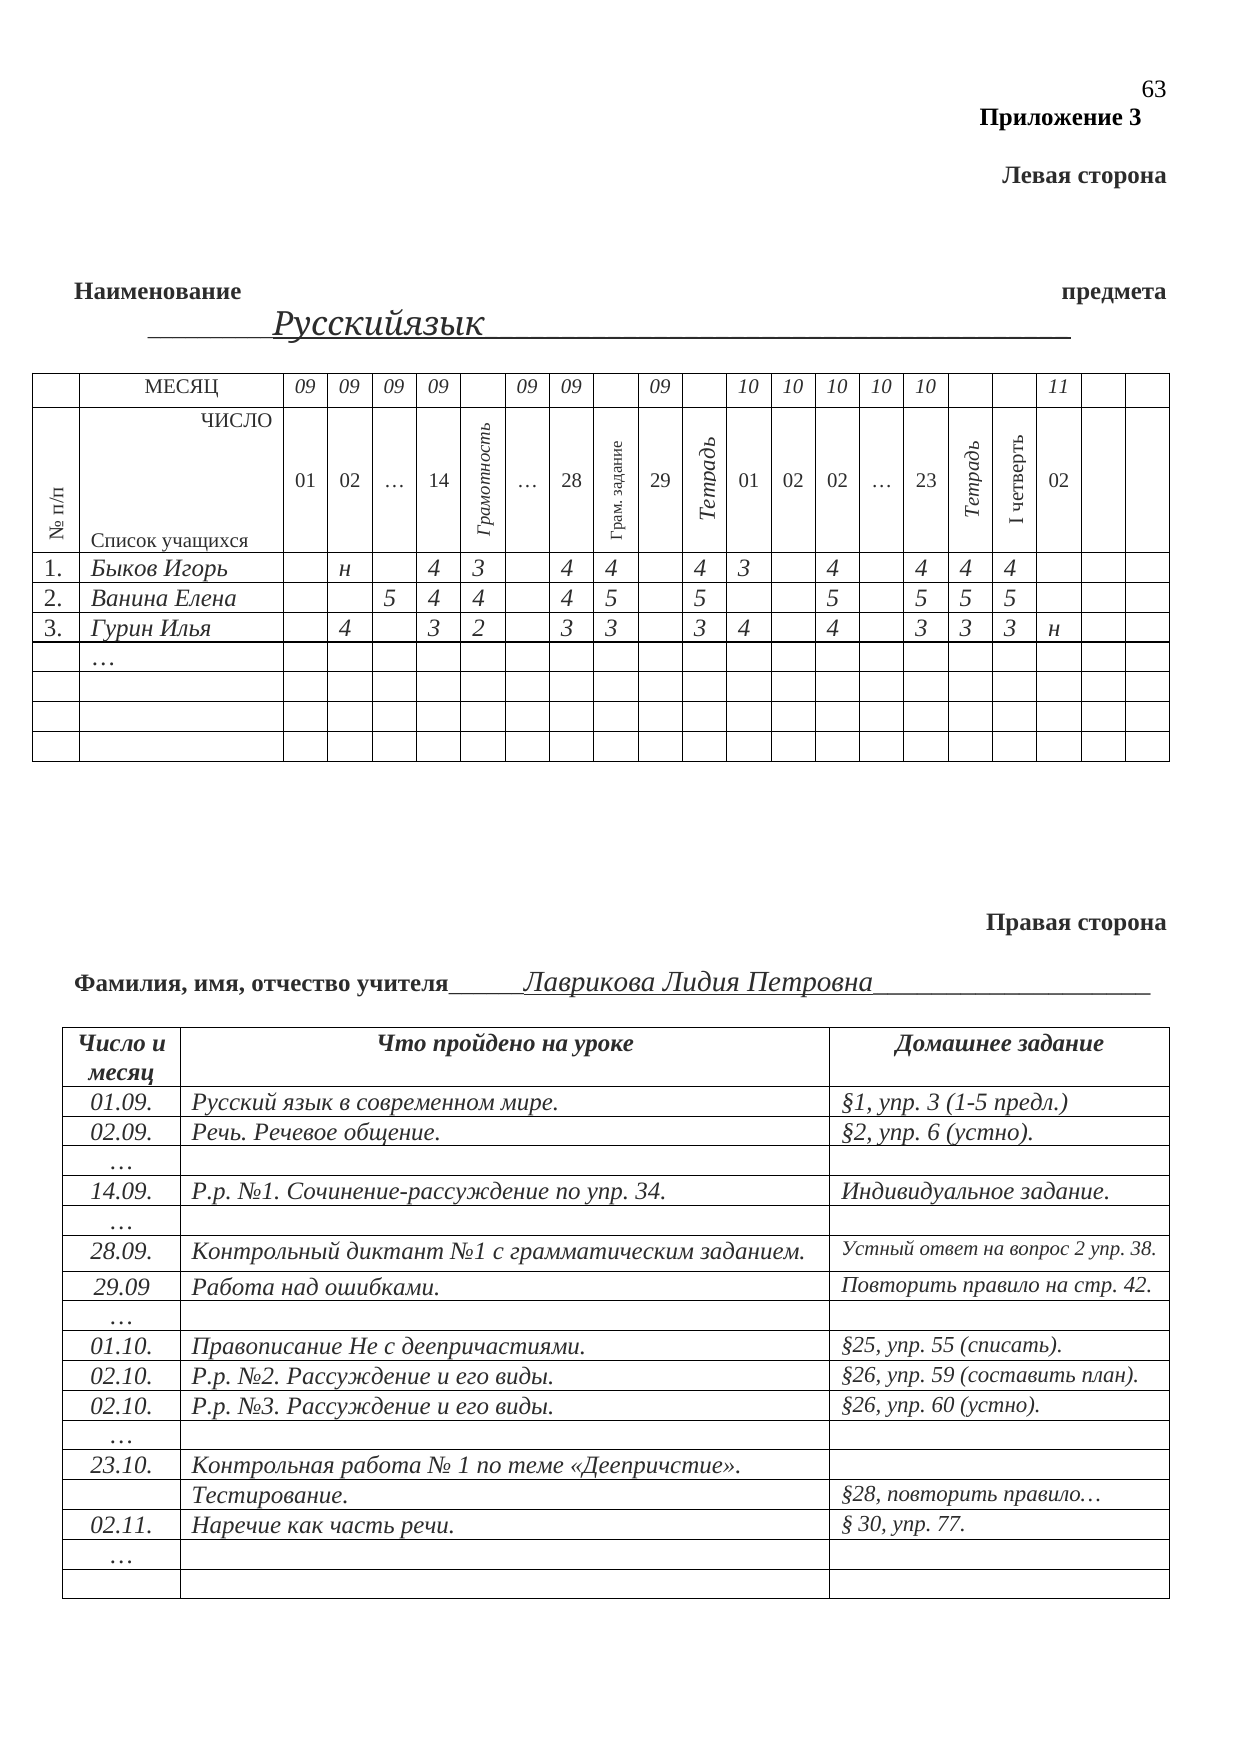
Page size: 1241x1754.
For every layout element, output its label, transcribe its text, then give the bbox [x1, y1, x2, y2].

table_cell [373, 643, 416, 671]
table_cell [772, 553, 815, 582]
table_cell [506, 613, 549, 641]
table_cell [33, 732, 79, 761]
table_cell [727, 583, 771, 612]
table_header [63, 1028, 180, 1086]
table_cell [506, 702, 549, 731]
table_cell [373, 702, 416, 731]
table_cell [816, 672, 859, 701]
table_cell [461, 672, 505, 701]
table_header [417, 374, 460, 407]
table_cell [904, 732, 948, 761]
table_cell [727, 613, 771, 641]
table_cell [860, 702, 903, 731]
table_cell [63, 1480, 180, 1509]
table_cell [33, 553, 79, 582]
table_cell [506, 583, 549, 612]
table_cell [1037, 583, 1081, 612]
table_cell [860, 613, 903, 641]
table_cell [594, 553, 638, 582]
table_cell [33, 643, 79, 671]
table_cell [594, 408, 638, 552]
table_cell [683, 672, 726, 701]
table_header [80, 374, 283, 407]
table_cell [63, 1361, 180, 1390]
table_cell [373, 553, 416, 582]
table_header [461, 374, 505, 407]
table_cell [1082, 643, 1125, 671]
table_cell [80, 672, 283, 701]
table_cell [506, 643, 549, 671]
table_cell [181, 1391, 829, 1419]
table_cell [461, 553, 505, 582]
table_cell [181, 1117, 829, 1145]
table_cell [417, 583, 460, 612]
text Наименование предмета __________Русскийязык______________________________________ [74, 276, 1167, 343]
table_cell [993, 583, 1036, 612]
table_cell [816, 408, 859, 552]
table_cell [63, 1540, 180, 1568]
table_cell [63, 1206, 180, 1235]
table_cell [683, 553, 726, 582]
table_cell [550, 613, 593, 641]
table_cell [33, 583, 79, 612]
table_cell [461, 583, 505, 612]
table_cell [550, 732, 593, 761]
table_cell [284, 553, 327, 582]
text Левая сторона [74, 160, 1167, 189]
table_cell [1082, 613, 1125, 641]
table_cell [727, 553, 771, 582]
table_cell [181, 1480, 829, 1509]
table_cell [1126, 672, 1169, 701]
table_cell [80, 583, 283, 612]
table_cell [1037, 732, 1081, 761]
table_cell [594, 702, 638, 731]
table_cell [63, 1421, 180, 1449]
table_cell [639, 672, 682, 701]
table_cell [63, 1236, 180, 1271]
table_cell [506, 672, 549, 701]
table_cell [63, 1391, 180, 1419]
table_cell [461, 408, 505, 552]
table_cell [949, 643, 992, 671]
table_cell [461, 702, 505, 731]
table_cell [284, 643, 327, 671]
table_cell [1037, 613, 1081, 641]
text Приложение 3 [74, 102, 1167, 131]
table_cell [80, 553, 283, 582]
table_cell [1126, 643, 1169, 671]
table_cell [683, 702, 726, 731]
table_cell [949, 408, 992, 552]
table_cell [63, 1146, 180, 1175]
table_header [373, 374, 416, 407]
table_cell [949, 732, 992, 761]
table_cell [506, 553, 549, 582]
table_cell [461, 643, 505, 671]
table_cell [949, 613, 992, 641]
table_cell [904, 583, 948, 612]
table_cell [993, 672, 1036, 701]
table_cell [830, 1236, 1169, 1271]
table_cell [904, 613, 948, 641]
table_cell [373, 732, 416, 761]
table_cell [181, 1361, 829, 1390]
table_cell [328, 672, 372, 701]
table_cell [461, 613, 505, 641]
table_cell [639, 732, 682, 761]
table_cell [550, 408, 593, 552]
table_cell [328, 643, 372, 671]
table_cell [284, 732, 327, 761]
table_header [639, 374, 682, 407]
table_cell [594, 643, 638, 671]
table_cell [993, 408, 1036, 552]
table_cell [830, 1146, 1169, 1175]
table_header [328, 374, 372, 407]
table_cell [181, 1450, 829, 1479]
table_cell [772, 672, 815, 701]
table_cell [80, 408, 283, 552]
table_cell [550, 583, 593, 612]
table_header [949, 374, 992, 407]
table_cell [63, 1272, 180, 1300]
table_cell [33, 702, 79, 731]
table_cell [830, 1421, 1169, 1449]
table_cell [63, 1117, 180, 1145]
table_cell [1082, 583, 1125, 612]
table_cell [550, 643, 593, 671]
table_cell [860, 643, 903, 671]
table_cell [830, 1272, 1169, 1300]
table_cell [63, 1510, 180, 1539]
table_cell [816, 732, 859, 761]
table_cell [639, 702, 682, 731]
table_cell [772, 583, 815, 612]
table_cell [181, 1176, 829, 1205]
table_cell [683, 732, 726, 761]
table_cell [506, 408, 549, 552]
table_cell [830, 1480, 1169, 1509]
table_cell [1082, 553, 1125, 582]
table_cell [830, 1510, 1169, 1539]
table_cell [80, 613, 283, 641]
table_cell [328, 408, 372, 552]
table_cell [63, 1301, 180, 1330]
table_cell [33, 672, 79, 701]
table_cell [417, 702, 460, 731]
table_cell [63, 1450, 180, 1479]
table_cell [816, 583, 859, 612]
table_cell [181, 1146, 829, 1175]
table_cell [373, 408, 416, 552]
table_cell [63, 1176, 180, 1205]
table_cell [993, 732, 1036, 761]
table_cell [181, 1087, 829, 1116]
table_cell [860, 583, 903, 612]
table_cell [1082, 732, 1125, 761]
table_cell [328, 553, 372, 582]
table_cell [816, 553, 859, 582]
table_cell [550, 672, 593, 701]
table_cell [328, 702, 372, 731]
text Правая сторона [74, 907, 1167, 935]
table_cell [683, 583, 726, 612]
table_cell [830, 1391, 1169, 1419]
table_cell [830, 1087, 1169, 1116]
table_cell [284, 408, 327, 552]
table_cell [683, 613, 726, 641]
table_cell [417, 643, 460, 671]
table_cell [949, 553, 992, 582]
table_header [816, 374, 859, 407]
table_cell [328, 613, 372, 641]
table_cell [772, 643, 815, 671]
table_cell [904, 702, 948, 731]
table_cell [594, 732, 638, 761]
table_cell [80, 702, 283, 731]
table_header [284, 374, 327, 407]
text Фамилия, имя, отчество учителя______Лаврикова Лидия Петровна___________________ [74, 964, 1167, 998]
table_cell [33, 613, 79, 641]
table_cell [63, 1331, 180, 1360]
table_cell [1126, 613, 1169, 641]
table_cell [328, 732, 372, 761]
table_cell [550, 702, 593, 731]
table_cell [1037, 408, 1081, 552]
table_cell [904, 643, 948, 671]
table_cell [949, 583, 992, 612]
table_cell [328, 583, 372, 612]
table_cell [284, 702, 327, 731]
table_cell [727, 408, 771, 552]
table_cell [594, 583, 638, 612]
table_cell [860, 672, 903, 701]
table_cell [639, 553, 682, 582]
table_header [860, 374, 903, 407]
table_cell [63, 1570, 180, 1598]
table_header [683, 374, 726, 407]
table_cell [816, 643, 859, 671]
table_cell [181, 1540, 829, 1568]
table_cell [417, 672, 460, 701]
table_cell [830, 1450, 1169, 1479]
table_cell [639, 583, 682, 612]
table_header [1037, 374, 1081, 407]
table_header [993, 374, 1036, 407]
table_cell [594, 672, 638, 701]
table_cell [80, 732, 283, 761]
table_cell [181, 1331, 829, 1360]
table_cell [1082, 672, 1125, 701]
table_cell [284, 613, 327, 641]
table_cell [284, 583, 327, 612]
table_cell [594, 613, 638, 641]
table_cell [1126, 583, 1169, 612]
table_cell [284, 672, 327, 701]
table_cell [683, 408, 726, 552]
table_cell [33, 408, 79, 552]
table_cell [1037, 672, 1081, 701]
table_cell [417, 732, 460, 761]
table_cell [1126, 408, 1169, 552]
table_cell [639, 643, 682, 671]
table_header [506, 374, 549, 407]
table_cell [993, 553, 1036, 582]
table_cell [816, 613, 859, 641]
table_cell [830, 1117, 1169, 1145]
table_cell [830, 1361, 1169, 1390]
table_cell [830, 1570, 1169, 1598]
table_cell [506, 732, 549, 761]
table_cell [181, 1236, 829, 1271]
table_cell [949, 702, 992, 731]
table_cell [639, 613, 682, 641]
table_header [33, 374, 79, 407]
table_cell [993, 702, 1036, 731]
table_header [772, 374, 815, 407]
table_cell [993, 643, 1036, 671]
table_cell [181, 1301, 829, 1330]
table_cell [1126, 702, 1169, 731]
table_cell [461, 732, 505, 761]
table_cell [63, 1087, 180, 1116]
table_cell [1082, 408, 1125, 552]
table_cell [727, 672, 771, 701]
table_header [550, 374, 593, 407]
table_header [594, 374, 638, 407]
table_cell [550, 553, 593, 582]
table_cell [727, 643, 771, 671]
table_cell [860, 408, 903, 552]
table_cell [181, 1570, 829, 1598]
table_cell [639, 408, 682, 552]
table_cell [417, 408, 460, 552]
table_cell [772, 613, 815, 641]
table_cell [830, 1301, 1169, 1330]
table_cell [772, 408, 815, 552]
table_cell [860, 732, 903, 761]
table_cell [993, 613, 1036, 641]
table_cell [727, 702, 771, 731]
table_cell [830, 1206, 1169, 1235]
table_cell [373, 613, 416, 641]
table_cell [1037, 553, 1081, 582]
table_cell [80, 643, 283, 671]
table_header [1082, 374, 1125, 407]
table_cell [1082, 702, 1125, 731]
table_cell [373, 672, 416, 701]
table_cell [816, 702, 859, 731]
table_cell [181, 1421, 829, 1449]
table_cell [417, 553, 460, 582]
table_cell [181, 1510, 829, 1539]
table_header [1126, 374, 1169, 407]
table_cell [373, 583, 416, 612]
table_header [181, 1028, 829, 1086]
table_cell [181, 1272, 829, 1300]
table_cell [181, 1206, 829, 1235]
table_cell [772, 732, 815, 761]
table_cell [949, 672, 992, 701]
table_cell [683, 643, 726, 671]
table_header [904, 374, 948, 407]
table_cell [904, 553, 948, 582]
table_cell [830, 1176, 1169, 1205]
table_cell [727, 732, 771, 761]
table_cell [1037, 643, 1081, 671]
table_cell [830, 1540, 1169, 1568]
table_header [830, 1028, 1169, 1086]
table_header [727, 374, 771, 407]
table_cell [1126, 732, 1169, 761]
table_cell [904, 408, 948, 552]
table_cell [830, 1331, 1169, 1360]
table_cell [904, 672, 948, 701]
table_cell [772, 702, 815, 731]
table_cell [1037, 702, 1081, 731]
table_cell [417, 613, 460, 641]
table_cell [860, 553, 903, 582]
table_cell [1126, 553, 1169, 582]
